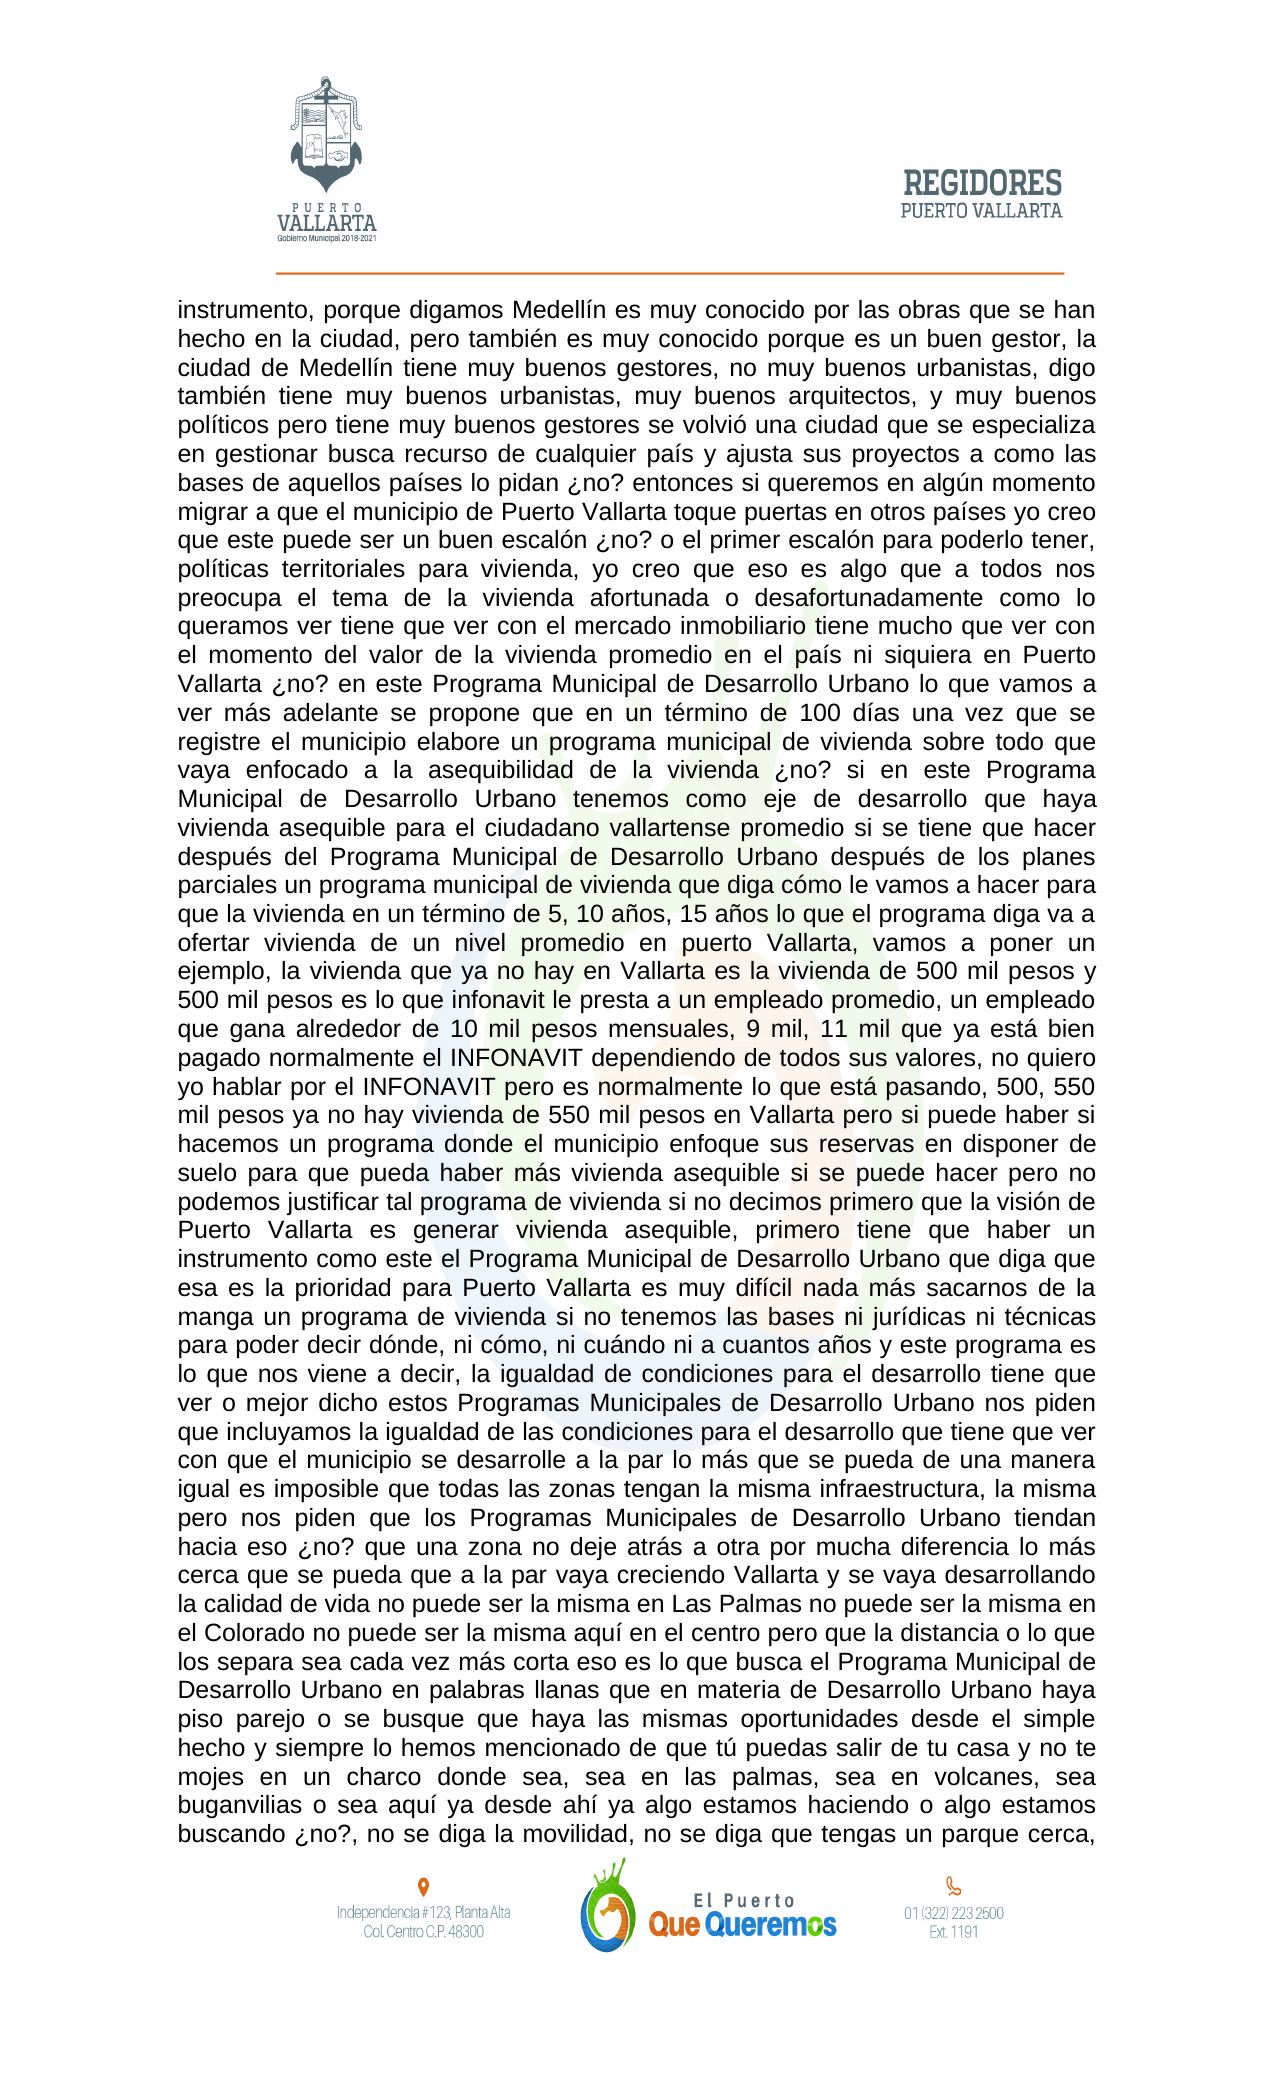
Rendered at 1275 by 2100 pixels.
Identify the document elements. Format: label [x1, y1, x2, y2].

picture [199, 17, 1141, 2017]
text [177, 295, 1098, 1848]
